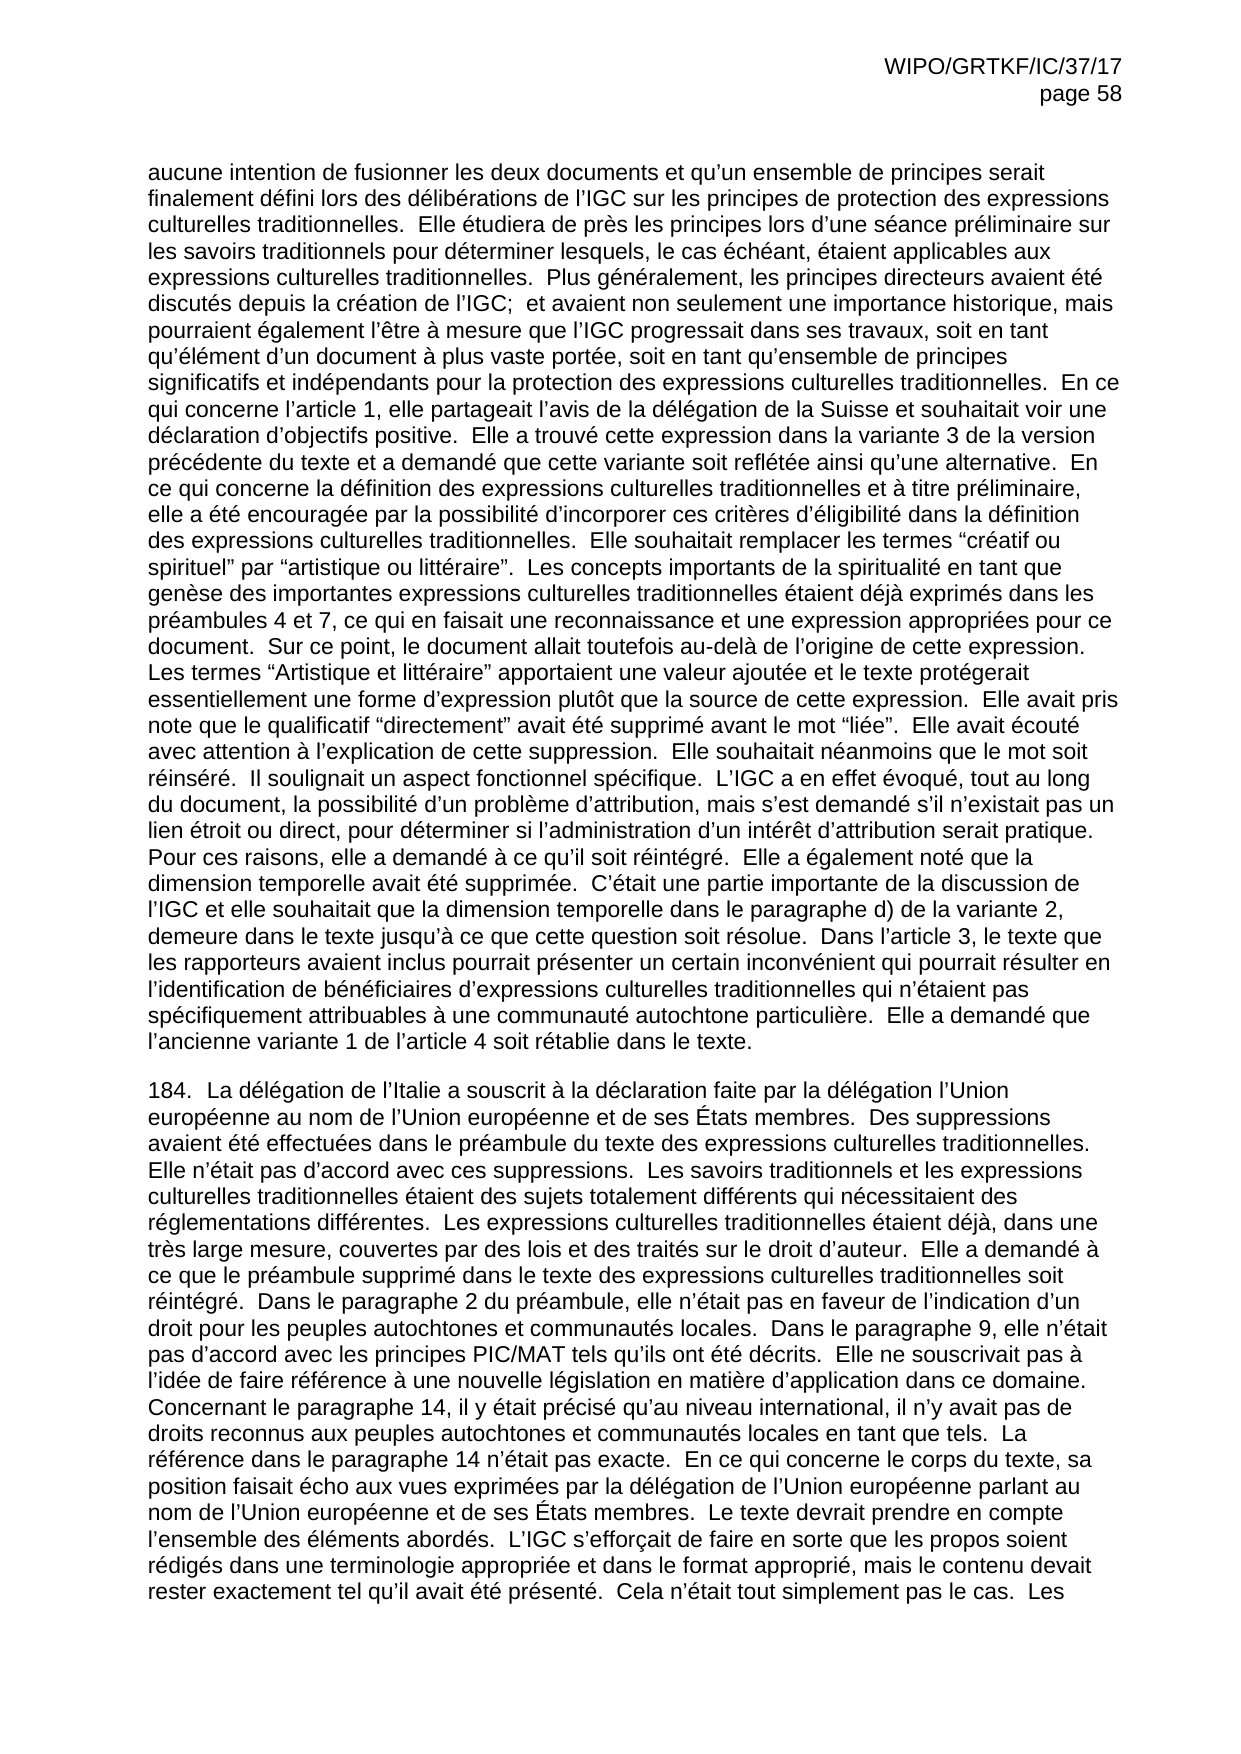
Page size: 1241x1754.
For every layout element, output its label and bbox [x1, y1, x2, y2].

list [148, 158, 1122, 1054]
list [148, 1077, 1122, 1604]
